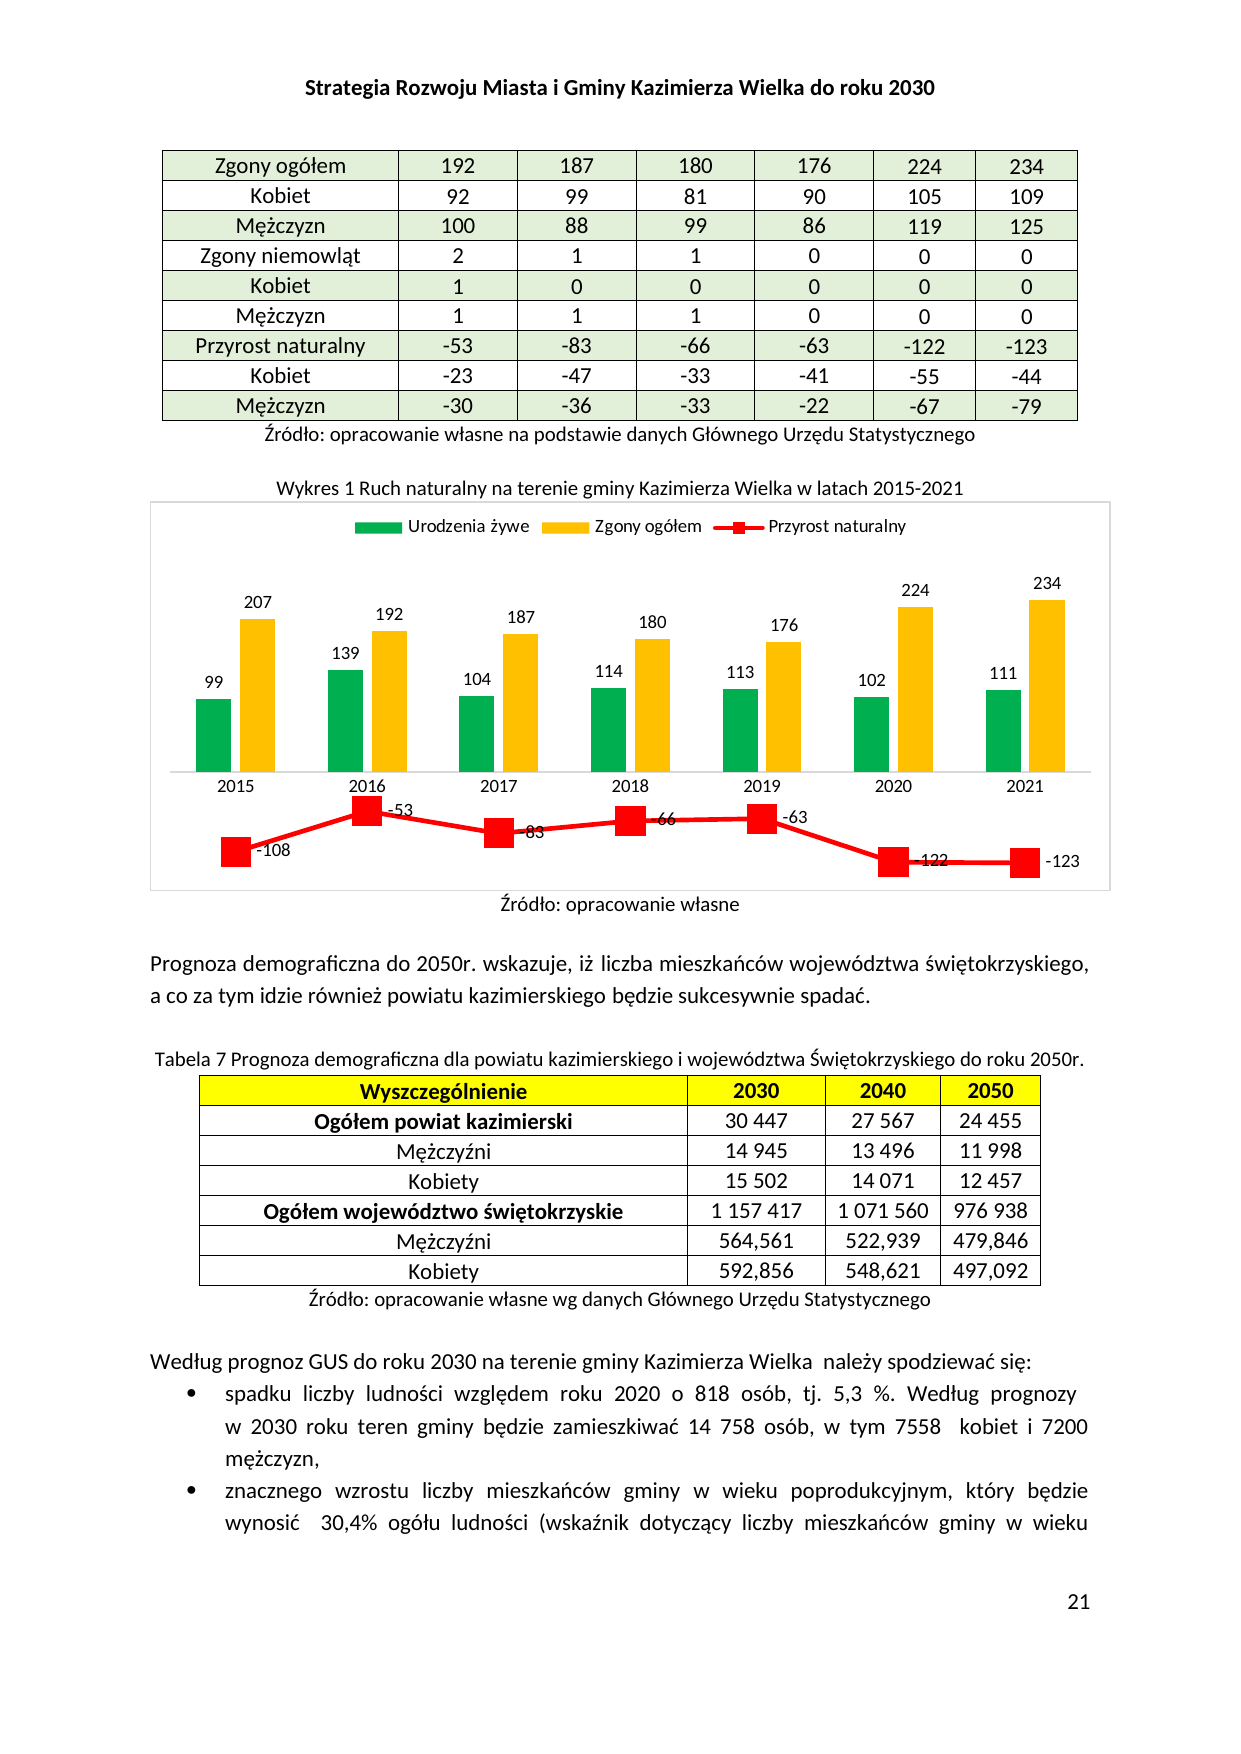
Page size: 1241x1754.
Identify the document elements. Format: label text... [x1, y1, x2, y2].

table_cell 0 [755, 301, 873, 330]
text Źródło: opracowanie własne wg danych Głównego Urzędu Statystycznego [150, 1286, 1090, 1311]
table_cell Kobiet [163, 271, 398, 300]
table_cell -66 [637, 331, 754, 360]
table_cell 92 [399, 181, 517, 210]
table_cell -23 [399, 361, 517, 390]
table_cell 15 502 [688, 1166, 825, 1195]
text Według prognoz GUS do roku 2030 na terenie gminy Kazimierza Wielka należy spodziewać się: [150, 1347, 1090, 1375]
table_header Wyszczególnienie [200, 1076, 687, 1105]
table_cell 180 [637, 151, 754, 180]
table_cell 564,561 [688, 1226, 825, 1255]
table_header 2040 [826, 1076, 940, 1105]
table_cell 1 [518, 241, 636, 270]
table_cell 0 [755, 271, 873, 300]
table_cell 0 [874, 241, 975, 270]
text Źródło: opracowanie własne na podstawie danych Głównego Urzędu Statystycznego [150, 421, 1090, 446]
table_cell 99 [637, 211, 754, 240]
table_cell 548,621 [826, 1256, 940, 1285]
table_cell -44 [976, 361, 1077, 390]
table_cell 27 567 [826, 1106, 940, 1135]
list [187, 1476, 1090, 1536]
table_cell 24 455 [941, 1106, 1040, 1135]
table_cell 90 [755, 181, 873, 210]
table_cell 11 998 [941, 1136, 1040, 1165]
table_cell -63 [755, 331, 873, 360]
table_cell Zgony niemowląt [163, 241, 398, 270]
table_cell -30 [399, 391, 517, 420]
table_cell -53 [399, 331, 517, 360]
table_cell Ogółem powiat kazimierski [200, 1106, 687, 1135]
table_cell Mężczyzn [163, 211, 398, 240]
table_cell Kobiet [163, 181, 398, 210]
table_cell 86 [755, 211, 873, 240]
text Prognoza demograficzna do 2050r. wskazuje, iż liczba mieszkańców województwa świętokrzyskiego, a co za tym idzie również powiatu kazimierskiego będzie sukcesywnie spadać. [150, 949, 1090, 1009]
table_cell 2 [399, 241, 517, 270]
table_cell Mężczyźni [200, 1136, 687, 1165]
table_cell 0 [976, 241, 1077, 270]
text Wykres 1 Ruch naturalny na terenie gminy Kazimierza Wielka w latach 2015-2021 [150, 476, 1090, 501]
text Tabela 7 Prognoza demograficzna dla powiatu kazimierskiego i województwa Świętokrzyskiego do roku 2050r. [150, 1046, 1090, 1071]
table_cell 30 447 [688, 1106, 825, 1135]
table_cell 234 [976, 151, 1077, 180]
table_cell Zgony ogółem [163, 151, 398, 180]
table_cell 0 [976, 301, 1077, 330]
table_header 2030 [688, 1076, 825, 1105]
table_cell 1 [637, 241, 754, 270]
table_cell -47 [518, 361, 636, 390]
table_cell 1 [399, 301, 517, 330]
table_cell 1 [399, 271, 517, 300]
table_header 2050 [941, 1076, 1040, 1105]
table_cell 100 [399, 211, 517, 240]
table_cell Kobiety [200, 1166, 687, 1195]
table_cell -33 [637, 361, 754, 390]
table_cell 109 [976, 181, 1077, 210]
list spadku liczby ludności względem roku 2020 o 818 osób, tj. 5,3 %. Według prognozy w 2030 roku teren gminy będzie zamieszkiwać 14 758 osób, w tym 7558 kobiet i 7200 mężczyzn, [187, 1379, 1090, 1472]
table_cell 0 [518, 271, 636, 300]
table_cell 1 157 417 [688, 1196, 825, 1225]
table_cell -123 [976, 331, 1077, 360]
table_cell 99 [518, 181, 636, 210]
table_cell 12 457 [941, 1166, 1040, 1195]
table_cell 187 [518, 151, 636, 180]
table_cell -55 [874, 361, 975, 390]
text Źródło: opracowanie własne [150, 892, 1090, 917]
table_cell 1 071 560 [826, 1196, 940, 1225]
table_cell 81 [637, 181, 754, 210]
table_cell 176 [755, 151, 873, 180]
table_cell 0 [874, 271, 975, 300]
table_cell 0 [976, 271, 1077, 300]
table_cell 0 [637, 271, 754, 300]
table_cell Kobiet [163, 361, 398, 390]
table_cell 125 [976, 211, 1077, 240]
table_cell 592,856 [688, 1256, 825, 1285]
table_cell 479,846 [941, 1226, 1040, 1255]
table_cell 14 945 [688, 1136, 825, 1165]
table_cell -122 [874, 331, 975, 360]
table_cell Ogółem województwo świętokrzyskie [200, 1196, 687, 1225]
table_cell 13 496 [826, 1136, 940, 1165]
table_cell Przyrost naturalny [163, 331, 398, 360]
table_cell 976 938 [941, 1196, 1040, 1225]
table_cell Mężczyźni [200, 1226, 687, 1255]
table_cell 119 [874, 211, 975, 240]
table_cell Mężczyzn [163, 391, 398, 420]
table_cell 497,092 [941, 1256, 1040, 1285]
table_cell 224 [874, 151, 975, 180]
table_cell -41 [755, 361, 873, 390]
table_cell Kobiety [200, 1256, 687, 1285]
table_cell -33 [637, 391, 754, 420]
table_cell 0 [755, 241, 873, 270]
table_cell 1 [637, 301, 754, 330]
table_cell -22 [755, 391, 873, 420]
table_cell 105 [874, 181, 975, 210]
table_cell 1 [518, 301, 636, 330]
table_cell Mężczyzn [163, 301, 398, 330]
table_cell -67 [874, 391, 975, 420]
table_cell -79 [976, 391, 1077, 420]
table_cell 14 071 [826, 1166, 940, 1195]
table_cell 192 [399, 151, 517, 180]
table_cell 0 [874, 301, 975, 330]
table_cell 522,939 [826, 1226, 940, 1255]
table_cell -36 [518, 391, 636, 420]
table_cell -83 [518, 331, 636, 360]
table_cell 88 [518, 211, 636, 240]
